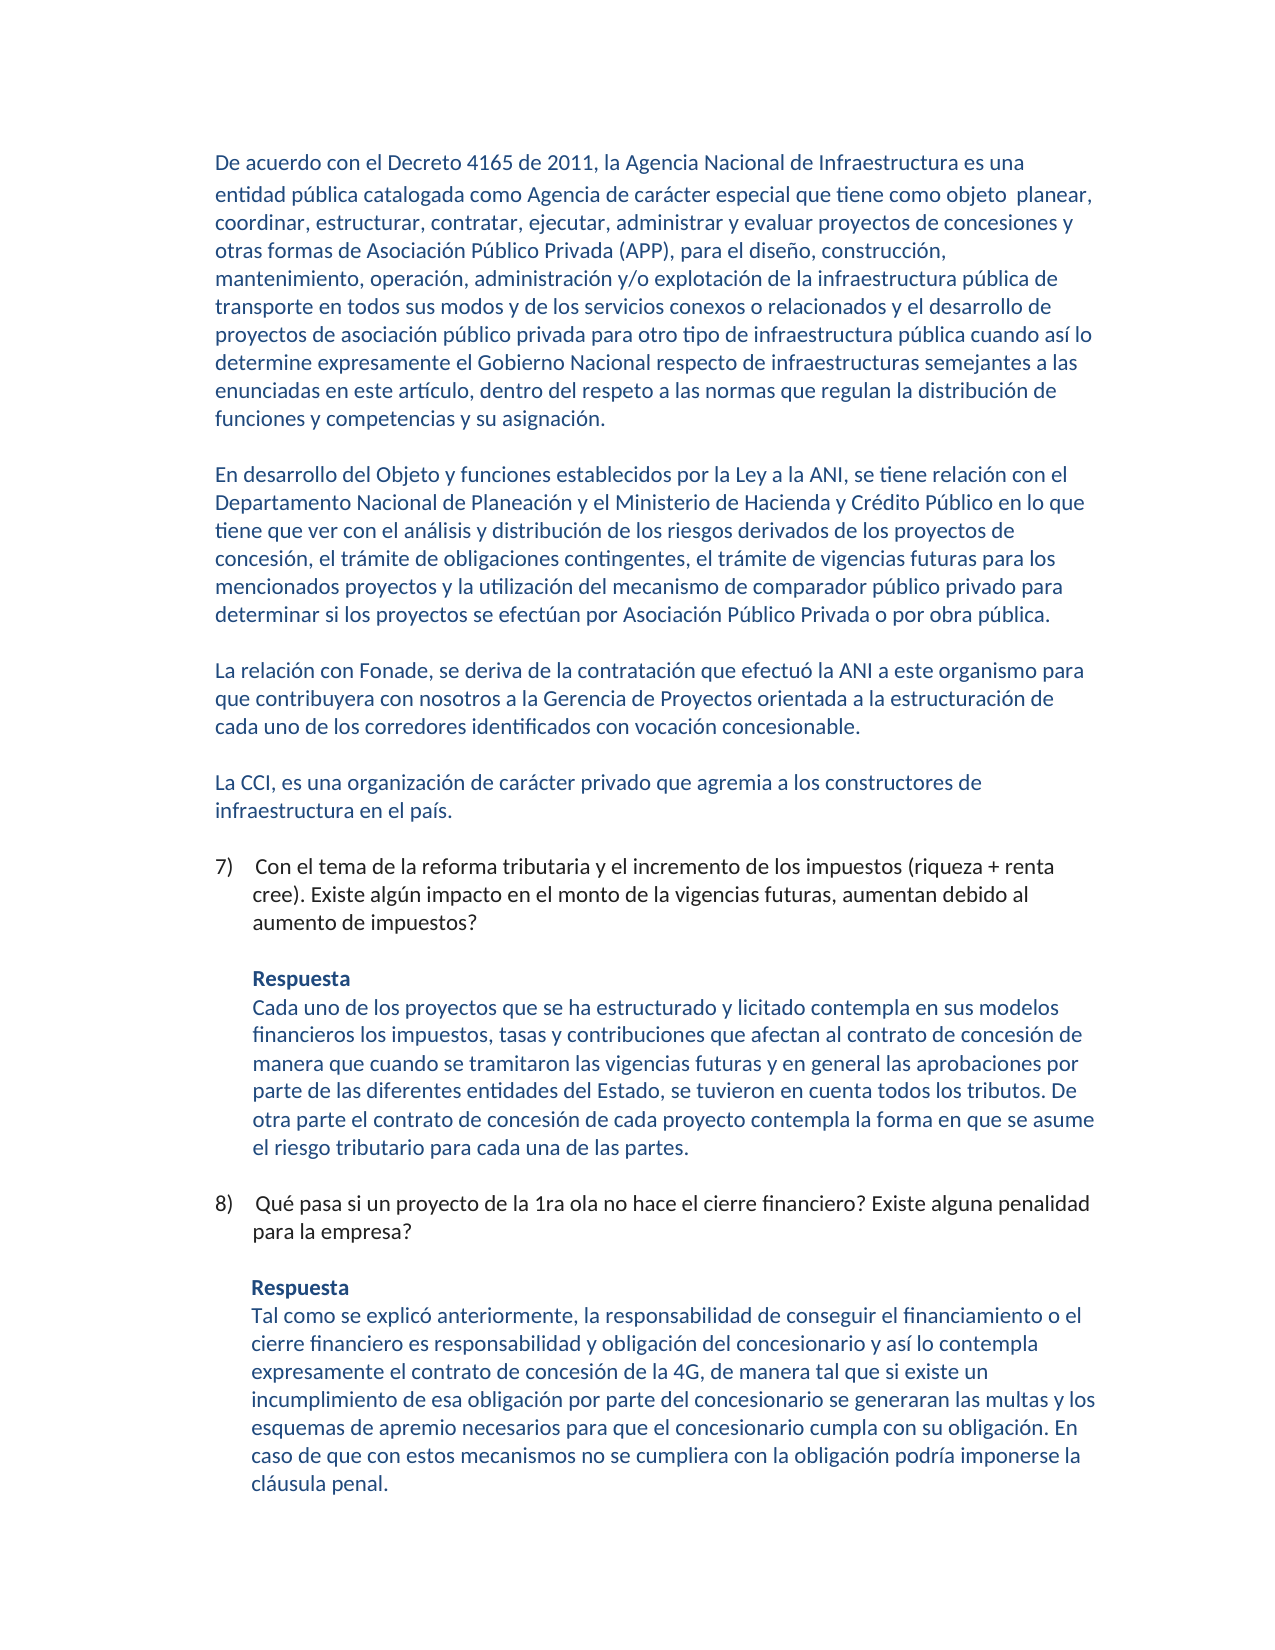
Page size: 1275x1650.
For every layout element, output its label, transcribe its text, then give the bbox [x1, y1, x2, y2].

text La CCI, es una organización de carácter privado que agremia a los constructores de infraestructura en el país. [215, 768, 1098, 824]
text La relación con Fonade, se deriva de la contratación que efectuó la ANI a este organismo para que contribuyera con nosotros a la Gerencia de Proyectos orientada a la estructuración de cada uno de los corredores identificados con vocación concesionable. [215, 656, 1098, 740]
list 7) Con el tema de la reforma tributaria y el incremento de los impuestos (riqueza + renta cree). Existe algún impacto en el monto de la vigencias futuras, aumentan debido al aumento de impuestos? [215, 852, 1098, 937]
list Respuesta [252, 964, 1098, 993]
text En desarrollo del Objeto y funciones establecidos por la Ley a la ANI, se tiene relación con el Departamento Nacional de Planeación y el Ministerio de Hacienda y Crédito Público en lo que tiene que ver con el análisis y distribución de los riesgos derivados de los proyectos de concesión, el trámite de obligaciones contingentes, el trámite de vigencias futuras para los mencionados proyectos y la utilización del mecanismo de comparador público privado para determinar si los proyectos se efectúan por Asociación Público Privada o por obra pública. [215, 460, 1098, 628]
list Cada uno de los proyectos que se ha estructurado y licitado contempla en sus modelos financieros los impuestos, tasas y contribuciones que afectan al contrato de concesión de manera que cuando se tramitaron las vigencias futuras y en general las aprobaciones por parte de las diferentes entidades del Estado, se tuvieron en cuenta todos los tributos. De otra parte el contrato de concesión de cada proyecto contempla la forma en que se asume el riesgo tributario para cada una de las partes. [252, 993, 1098, 1161]
list 8) Qué pasa si un proyecto de la 1ra ola no hace el cierre financiero? Existe alguna penalidad para la empresa? [215, 1189, 1098, 1245]
text Respuesta [251, 1273, 1098, 1301]
text Tal como se explicó anteriormente, la responsabilidad de conseguir el financiamiento o el cierre financiero es responsabilidad y obligación del concesionario y así lo contempla expresamente el contrato de concesión de la 4G, de manera tal que si existe un incumplimiento de esa obligación por parte del concesionario se generaran las multas y los esquemas de apremio necesarios para que el concesionario cumpla con su obligación. En caso de que con estos mecanismos no se cumpliera con la obligación podría imponerse la cláusula penal. [251, 1301, 1098, 1497]
text De acuerdo con el Decreto 4165 de 2011, la Agencia Nacional de Infraestructura es una entidad pública catalogada como Agencia de carácter especial que tiene como objeto planear, coordinar, estructurar, contratar, ejecutar, administrar y evaluar proyectos de concesiones y otras formas de Asociación Público Privada (APP), para el diseño, construcción, mantenimiento, operación, administración y/o explotación de la infraestructura pública de transporte en todos sus modos y de los servicios conexos o relacionados y el desarrollo de proyectos de asociación público privada para otro tipo de infraestructura pública cuando así lo determine expresamente el Gobierno Nacional respecto de infraestructuras semejantes a las enunciadas en este artículo, dentro del respeto a las normas que regulan la distribución de funciones y competencias y su asignación. [215, 148, 1098, 432]
